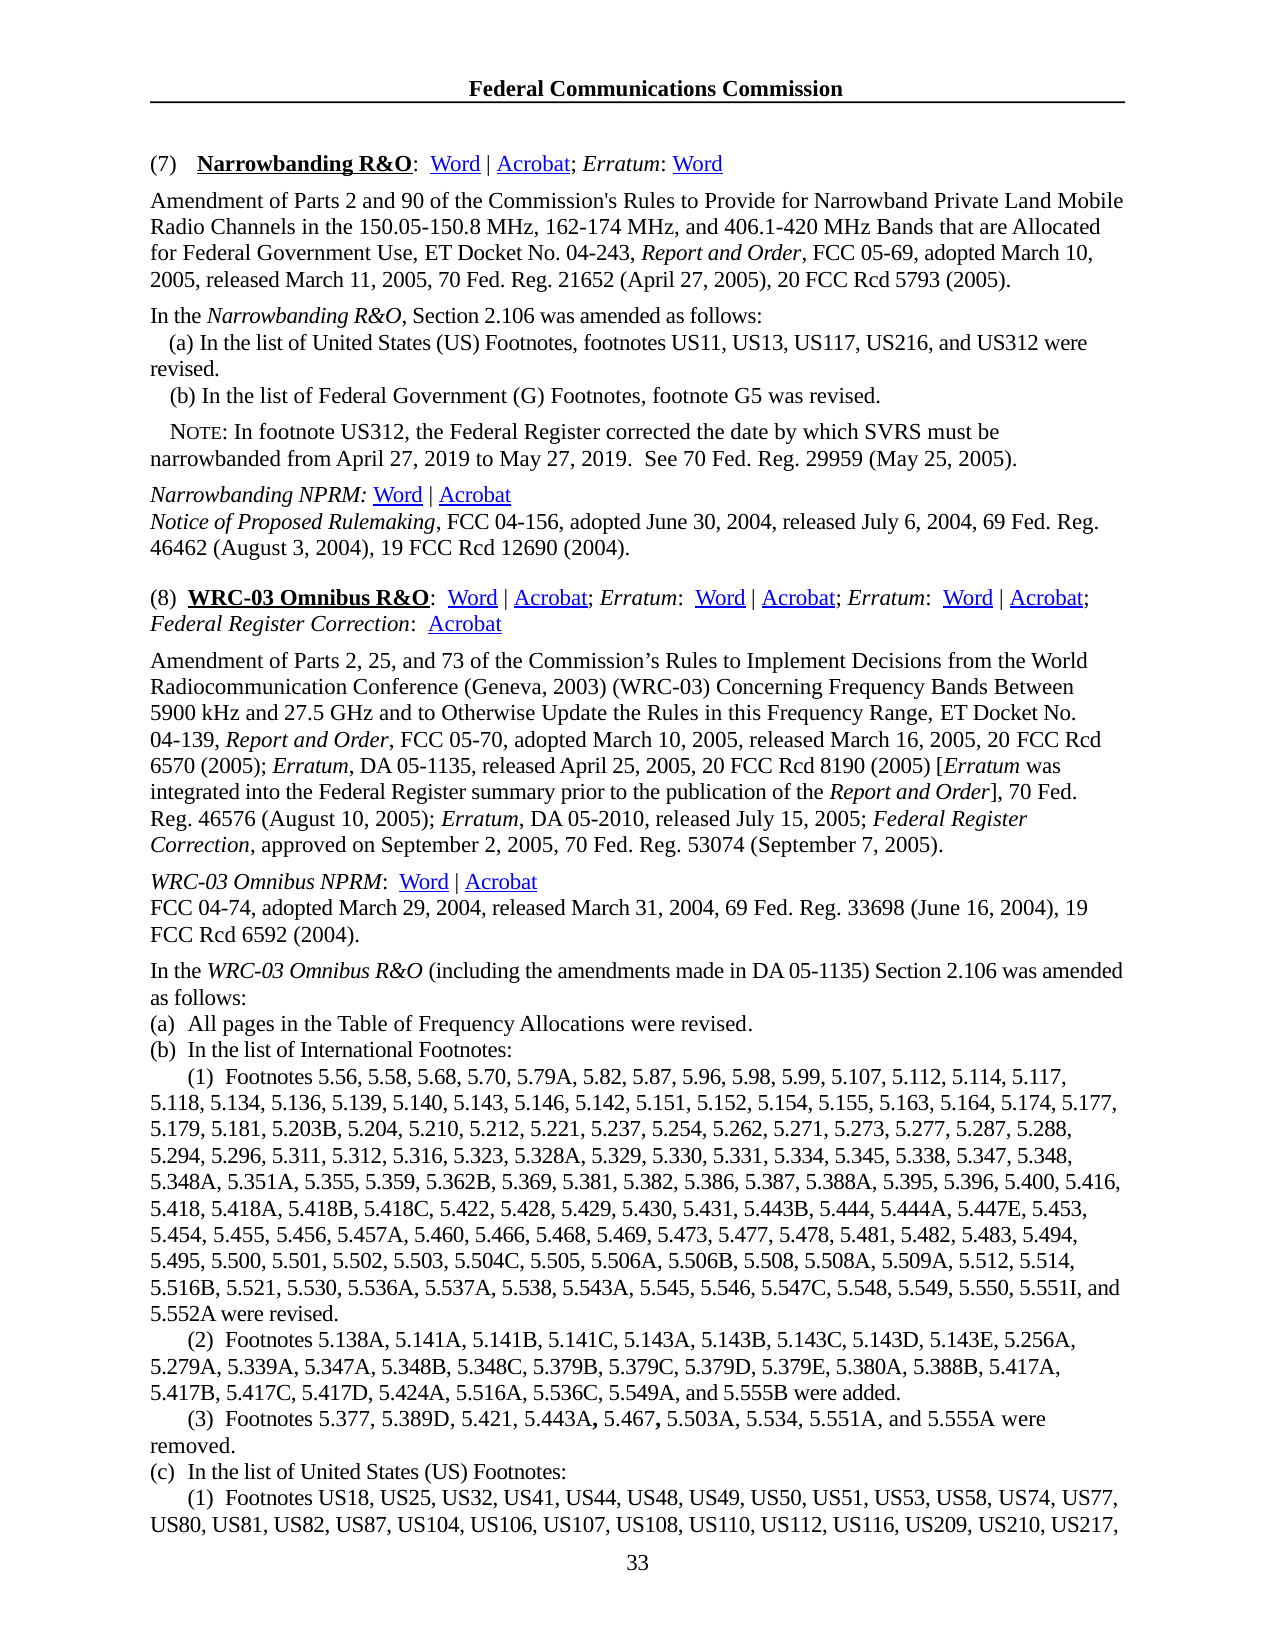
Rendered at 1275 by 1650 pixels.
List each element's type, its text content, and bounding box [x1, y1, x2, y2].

text In the Narrowbanding R&O, Section 2.106 was amended as follows: [150, 303, 1125, 329]
text Amendment of Parts 2, 25, and 73 of the Commission’s Rules to Implement Decisions from the World Radiocommunication Conference (Geneva, 2003) (WRC-03) Concerning Frequency Bands Between 5900 kHz and 27.5 GHz and to Otherwise Update the Rules in this Frequency Range, ET Docket No. 04-139, Report and Order, FCC 05-70, adopted March 10, 2005, released March 16, 2005, 20 FCC Rcd 6570 (2005); Erratum, DA 05-1135, released April 25, 2005, 20 FCC Rcd 8190 (2005) [Erratum was integrated into the Federal Register summary prior to the publication of the Report and Order], 70 Fed. Reg. 46576 (August 10, 2005); Erratum, DA 05-2010, released July 15, 2005; Federal Register Correction, approved on September 2, 2005, 70 Fed. Reg. 53074 (September 7, 2005). [150, 647, 1125, 857]
text WRC-03 Omnibus NPRM: Word | Acrobat [150, 868, 1125, 894]
text (7) Narrowbanding R&O: Word | Acrobat; Erratum: Word [150, 150, 1125, 176]
text Narrowbanding NPRM: Word | Acrobat [150, 482, 1125, 508]
text FCC 04-74, adopted March 29, 2004, released March 31, 2004, 69 Fed. Reg. 33698 (June 16, 2004), 19 FCC Rcd 6592 (2004). [150, 894, 1125, 947]
text (3) Footnotes 5.377, 5.389D, 5.421, 5.443A, 5.467, 5.503A, 5.534, 5.551A, and 5.555A were removed. [150, 1405, 1125, 1458]
text Note: In footnote US312, the Federal Register corrected the date by which SVRS must be narrowbanded from April 27, 2019 to May 27, 2019. See 70 Fed. Reg. 29959 (May 25, 2005). [150, 418, 1125, 471]
text Amendment of Parts 2 and 90 of the Commission's Rules to Provide for Narrowband Private Land Mobile Radio Channels in the 150.05-150.8 MHz, 162-174 MHz, and 406.1-420 MHz Bands that are Allocated for Federal Government Use, ET Docket No. 04-243, Report and Order, FCC 05-69, adopted March 10, 2005, released March 11, 2005, 70 Fed. Reg. 21652 (April 27, 2005), 20 FCC Rcd 5793 (2005). [150, 187, 1125, 292]
text (b) In the list of International Footnotes: [150, 1036, 1125, 1063]
text (c) In the list of United States (US) Footnotes: [150, 1458, 1125, 1484]
text (1) Footnotes 5.56, 5.58, 5.68, 5.70, 5.79A, 5.82, 5.87, 5.96, 5.98, 5.99, 5.107, 5.112, 5.114, 5.117, 5.118, 5.134, 5.136, 5.139, 5.140, 5.143, 5.146, 5.142, 5.151, 5.152, 5.154, 5.155, 5.163, 5.164, 5.174, 5.177, 5.179, 5.181, 5.203B, 5.204, 5.210, 5.212, 5.221, 5.237, 5.254, 5.262, 5.271, 5.273, 5.277, 5.287, 5.288, 5.294, 5.296, 5.311, 5.312, 5.316, 5.323, 5.328A, 5.329, 5.330, 5.331, 5.334, 5.345, 5.338, 5.347, 5.348, 5.348A, 5.351A, 5.355, 5.359, 5.362B, 5.369, 5.381, 5.382, 5.386, 5.387, 5.388A, 5.395, 5.396, 5.400, 5.416, 5.418, 5.418A, 5.418B, 5.418C, 5.422, 5.428, 5.429, 5.430, 5.431, 5.443B, 5.444, 5.444A, 5.447E, 5.453, 5.454, 5.455, 5.456, 5.457A, 5.460, 5.466, 5.468, 5.469, 5.473, 5.477, 5.478, 5.481, 5.482, 5.483, 5.494, 5.495, 5.500, 5.501, 5.502, 5.503, 5.504C, 5.505, 5.506A, 5.506B, 5.508, 5.508A, 5.509A, 5.512, 5.514, 5.516B, 5.521, 5.530, 5.536A, 5.537A, 5.538, 5.543A, 5.545, 5.546, 5.547C, 5.548, 5.549, 5.550, 5.551I, and 5.552A were revised. [150, 1063, 1125, 1326]
text (8) WRC-03 Omnibus R&O: Word | Acrobat; Erratum: Word | Acrobat; Erratum: Word | Acrobat; Federal Register Correction: Acrobat [150, 583, 1125, 636]
text (b) In the list of Federal Government (G) Footnotes, footnote G5 was revised. [150, 382, 1125, 408]
text (2) Footnotes 5.138A, 5.141A, 5.141B, 5.141C, 5.143A, 5.143B, 5.143C, 5.143D, 5.143E, 5.256A, 5.279A, 5.339A, 5.347A, 5.348B, 5.348C, 5.379B, 5.379C, 5.379D, 5.379E, 5.380A, 5.388B, 5.417A, 5.417B, 5.417C, 5.417D, 5.424A, 5.516A, 5.536C, 5.549A, and 5.555B were added. [150, 1326, 1125, 1405]
text Notice of Proposed Rulemaking, FCC 04-156, adopted June 30, 2004, released July 6, 2004, 69 Fed. Reg. 46462 (August 3, 2004), 19 FCC Rcd 12690 (2004). [150, 508, 1125, 561]
text (a) All pages in the Table of Frequency Allocations were revised. [150, 1010, 1125, 1036]
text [150, 1484, 1125, 1537]
text (a) In the list of United States (US) Footnotes, footnotes US11, US13, US117, US216, and US312 were revised. [150, 329, 1125, 382]
text In the WRC-03 Omnibus R&O (including the amendments made in DA 05-1135) Section 2.106 was amended as follows: [150, 957, 1125, 1010]
